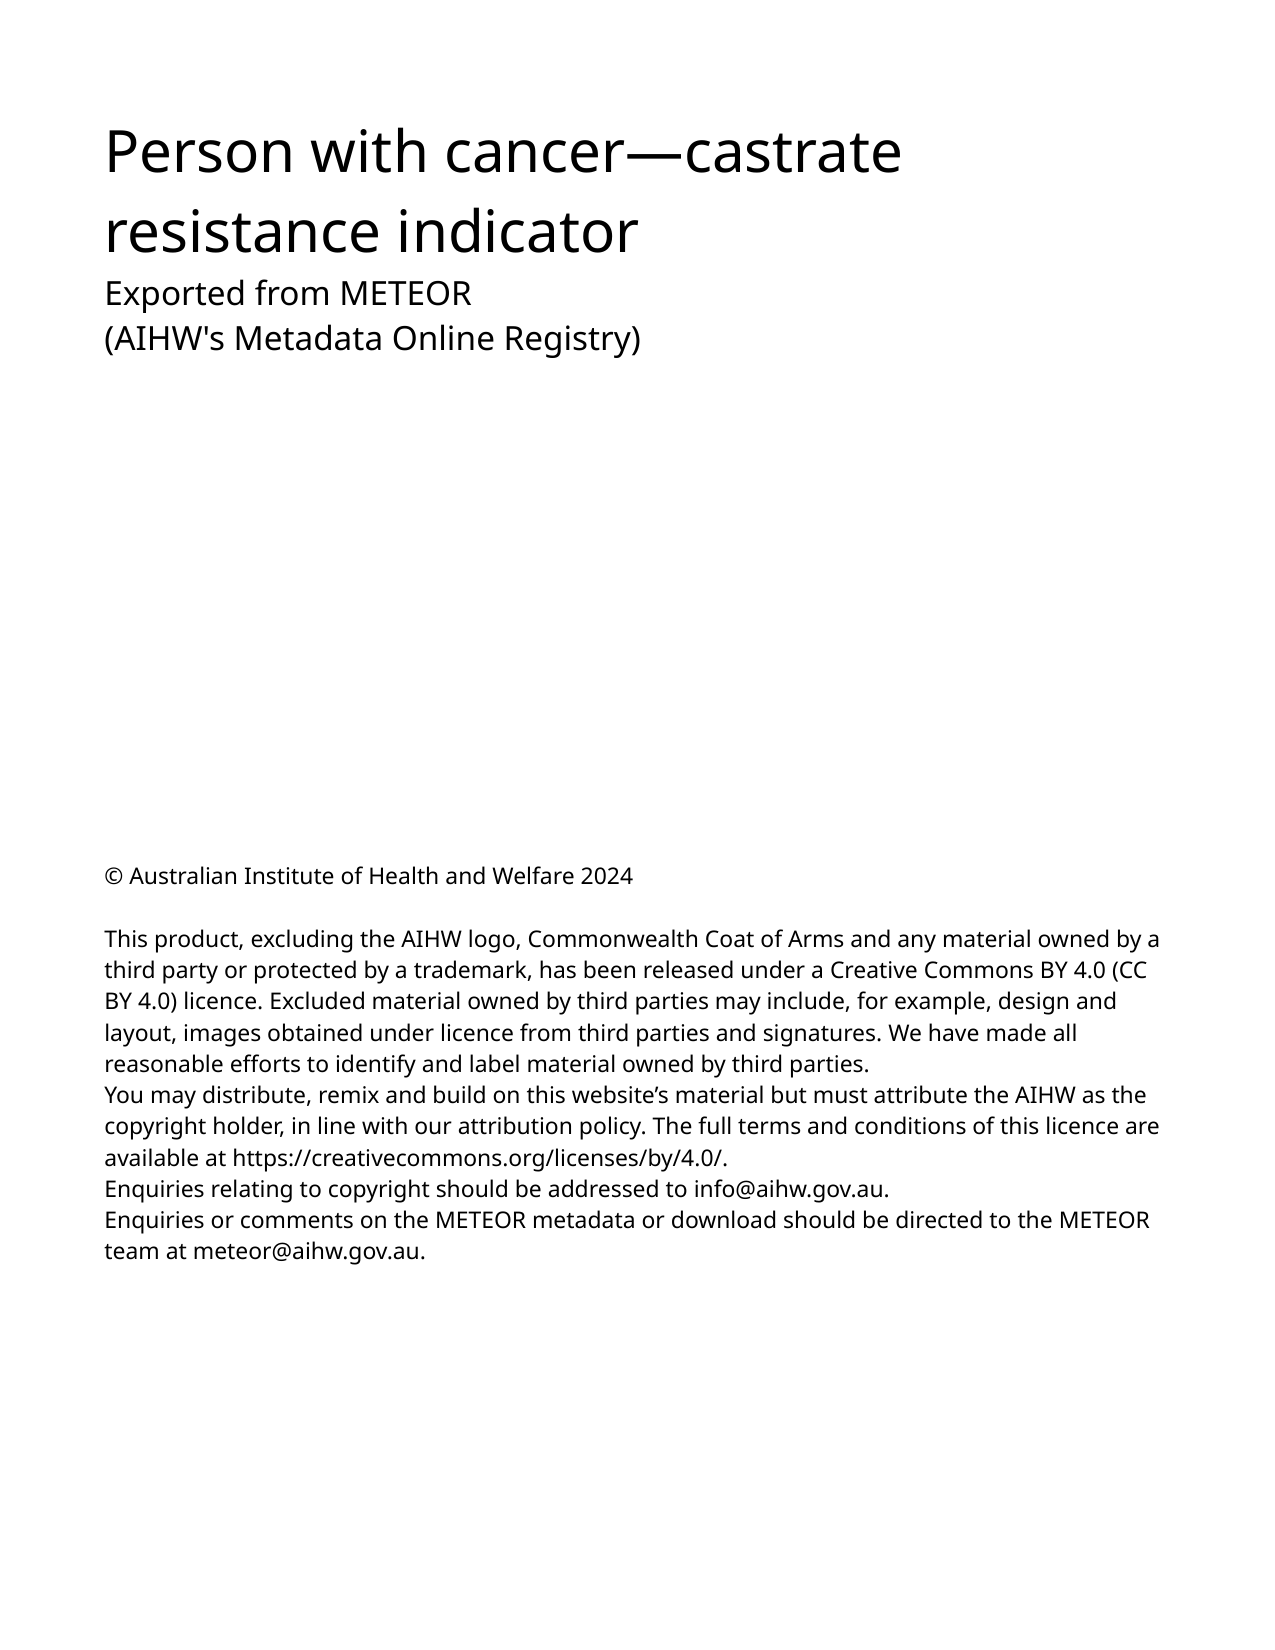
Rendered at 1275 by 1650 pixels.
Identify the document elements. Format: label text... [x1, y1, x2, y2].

text You may distribute, remix and build on this website’s material but must attribute the AIHW as the copyright holder, in line with our attribution policy. The full terms and conditions of this licence are available at https://creativecommons.org/licenses/by/4.0/. [104, 1079, 1171, 1173]
text © Australian Institute of Health and Welfare 2024 [104, 860, 1171, 891]
title Person with cancer—castrate resistance indicator [104, 110, 1171, 269]
text Enquiries relating to copyright should be addressed to info@aihw.gov.au. [104, 1173, 1171, 1204]
text This product, excluding the AIHW logo, Commonwealth Coat of Arms and any material owned by a third party or protected by a trademark, has been released under a Creative Commons BY 4.0 (CC BY 4.0) licence. Excluded material owned by third parties may include, for example, design and layout, images obtained under licence from third parties and signatures. We have made all reasonable efforts to identify and label material owned by third parties. [104, 923, 1171, 1079]
subtitle Exported from METEOR [104, 269, 1171, 315]
subtitle (AIHW's Metadata Online Registry) [104, 315, 1171, 360]
text Enquiries or comments on the METEOR metadata or download should be directed to the METEOR team at meteor@aihw.gov.au. [104, 1204, 1171, 1266]
